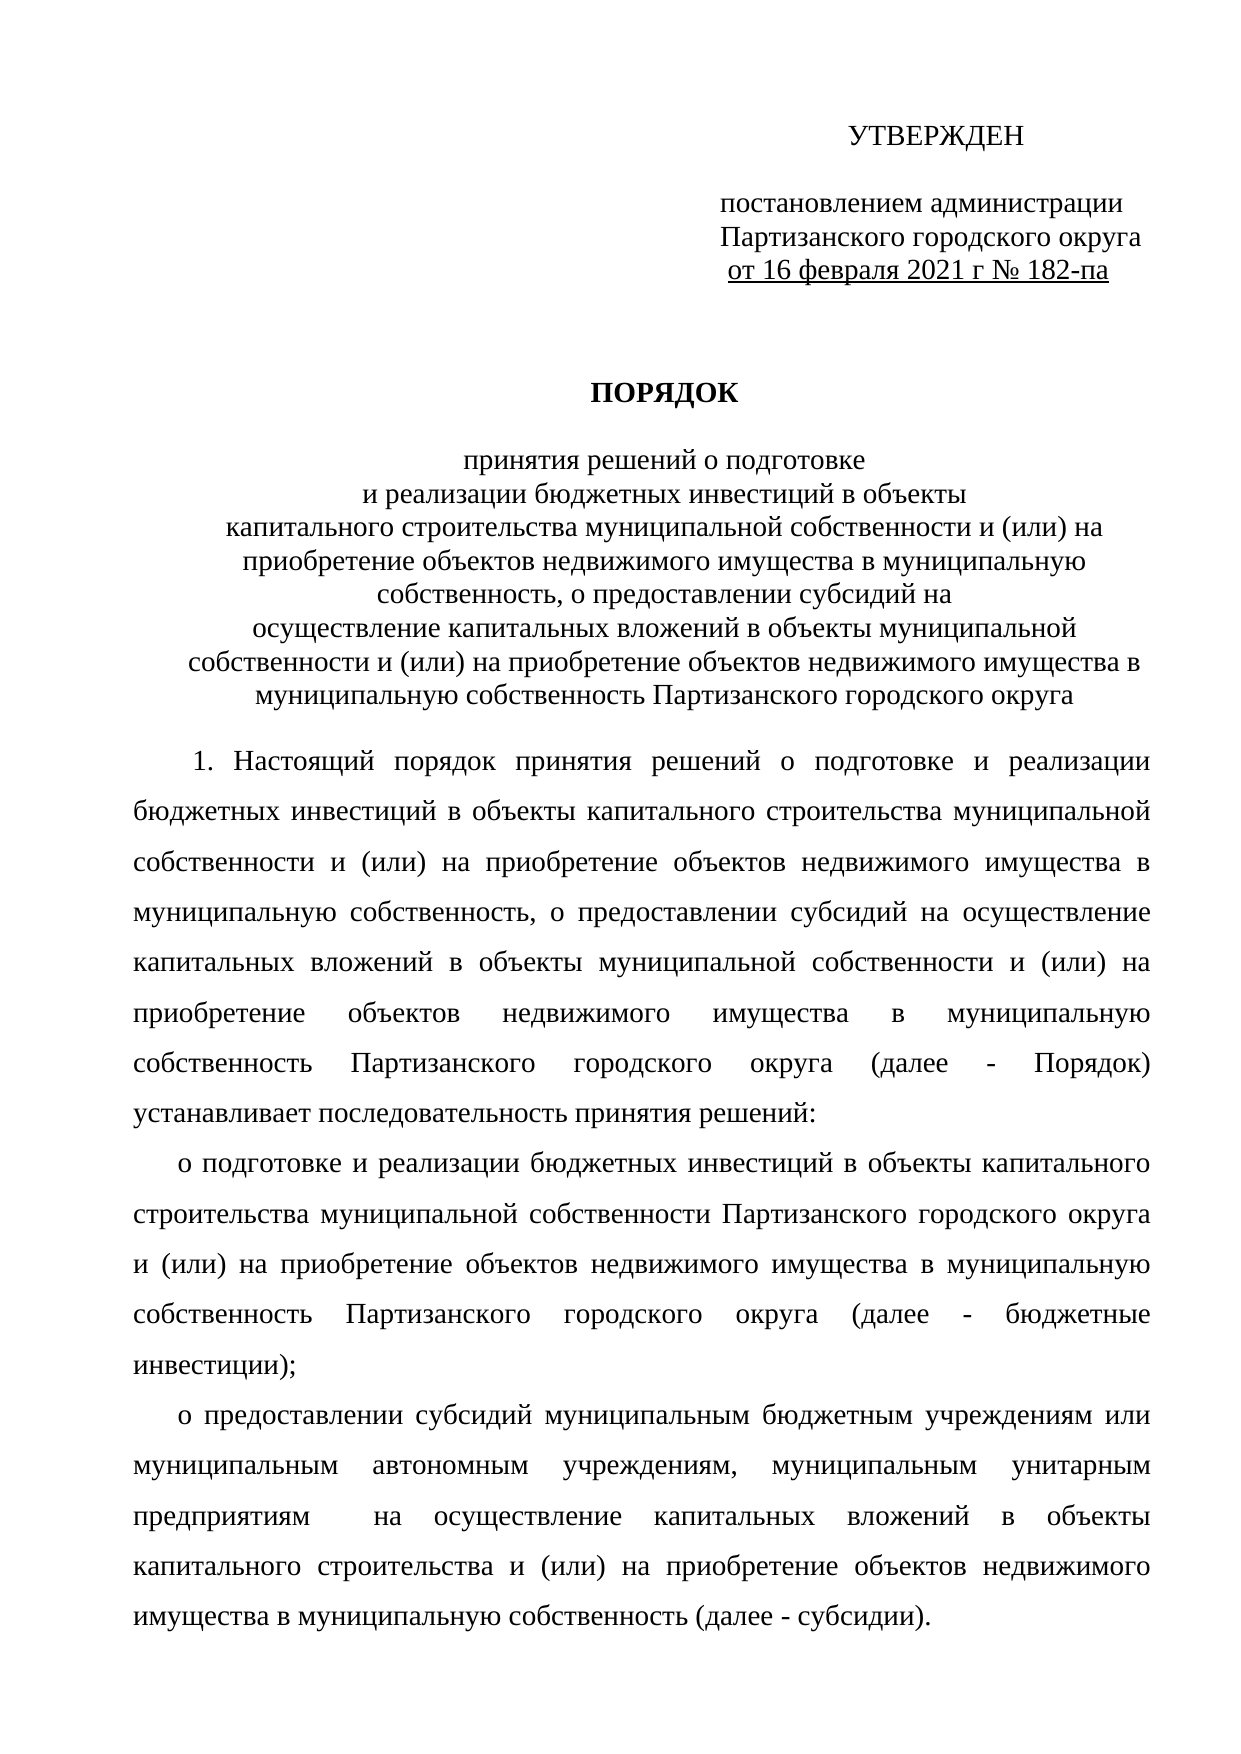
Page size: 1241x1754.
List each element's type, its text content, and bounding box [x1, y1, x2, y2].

title капитального строительства муниципальной собственности и (или) на приобретение объектов недвижимого имущества в муниципальную собственность, о предоставлении субсидий на [177, 509, 1152, 610]
title осуществление капитальных вложений в объекты муниципальной собственности и (или) на приобретение объектов недвижимого имущества в муниципальную собственность Партизанского городского округа [177, 610, 1152, 711]
title принятия решений о подготовке [177, 442, 1152, 476]
text о подготовке и реализации бюджетных инвестиций в объекты капитального строительства муниципальной собственности Партизанского городского округа и (или) на приобретение объектов недвижимого имущества в муниципальную собственность Партизанского городского округа (далее - бюджетные инвестиции); [133, 1146, 1152, 1380]
text о предоставлении субсидий муниципальным бюджетным учреждениям или муниципальным автономным учреждениям, муниципальным унитарным предприятиям на осуществление капитальных вложений в объекты капитального строительства и (или) на приобретение объектов недвижимого имущества в муниципальную собственность (далее - субсидии). [133, 1397, 1152, 1632]
text 1. Настоящий порядок принятия решений о подготовке и реализации бюджетных инвестиций в объекты капитального строительства муниципальной собственности и (или) на приобретение объектов недвижимого имущества в муниципальную собственность, о предоставлении субсидий на осуществление капитальных вложений в объекты муниципальной собственности и (или) на приобретение объектов недвижимого имущества в муниципальную собственность Партизанского городского округа (далее - Порядок) устанавливает последовательность принятия решений: [133, 743, 1152, 1129]
title и реализации бюджетных инвестиций в объекты [177, 476, 1152, 509]
title ПОРЯДОК [177, 375, 1152, 409]
table_header УТВЕРЖДЕН постановлением администрации Партизанского городского округа от 16 февраля 2021 г № 182-па [709, 118, 1163, 319]
